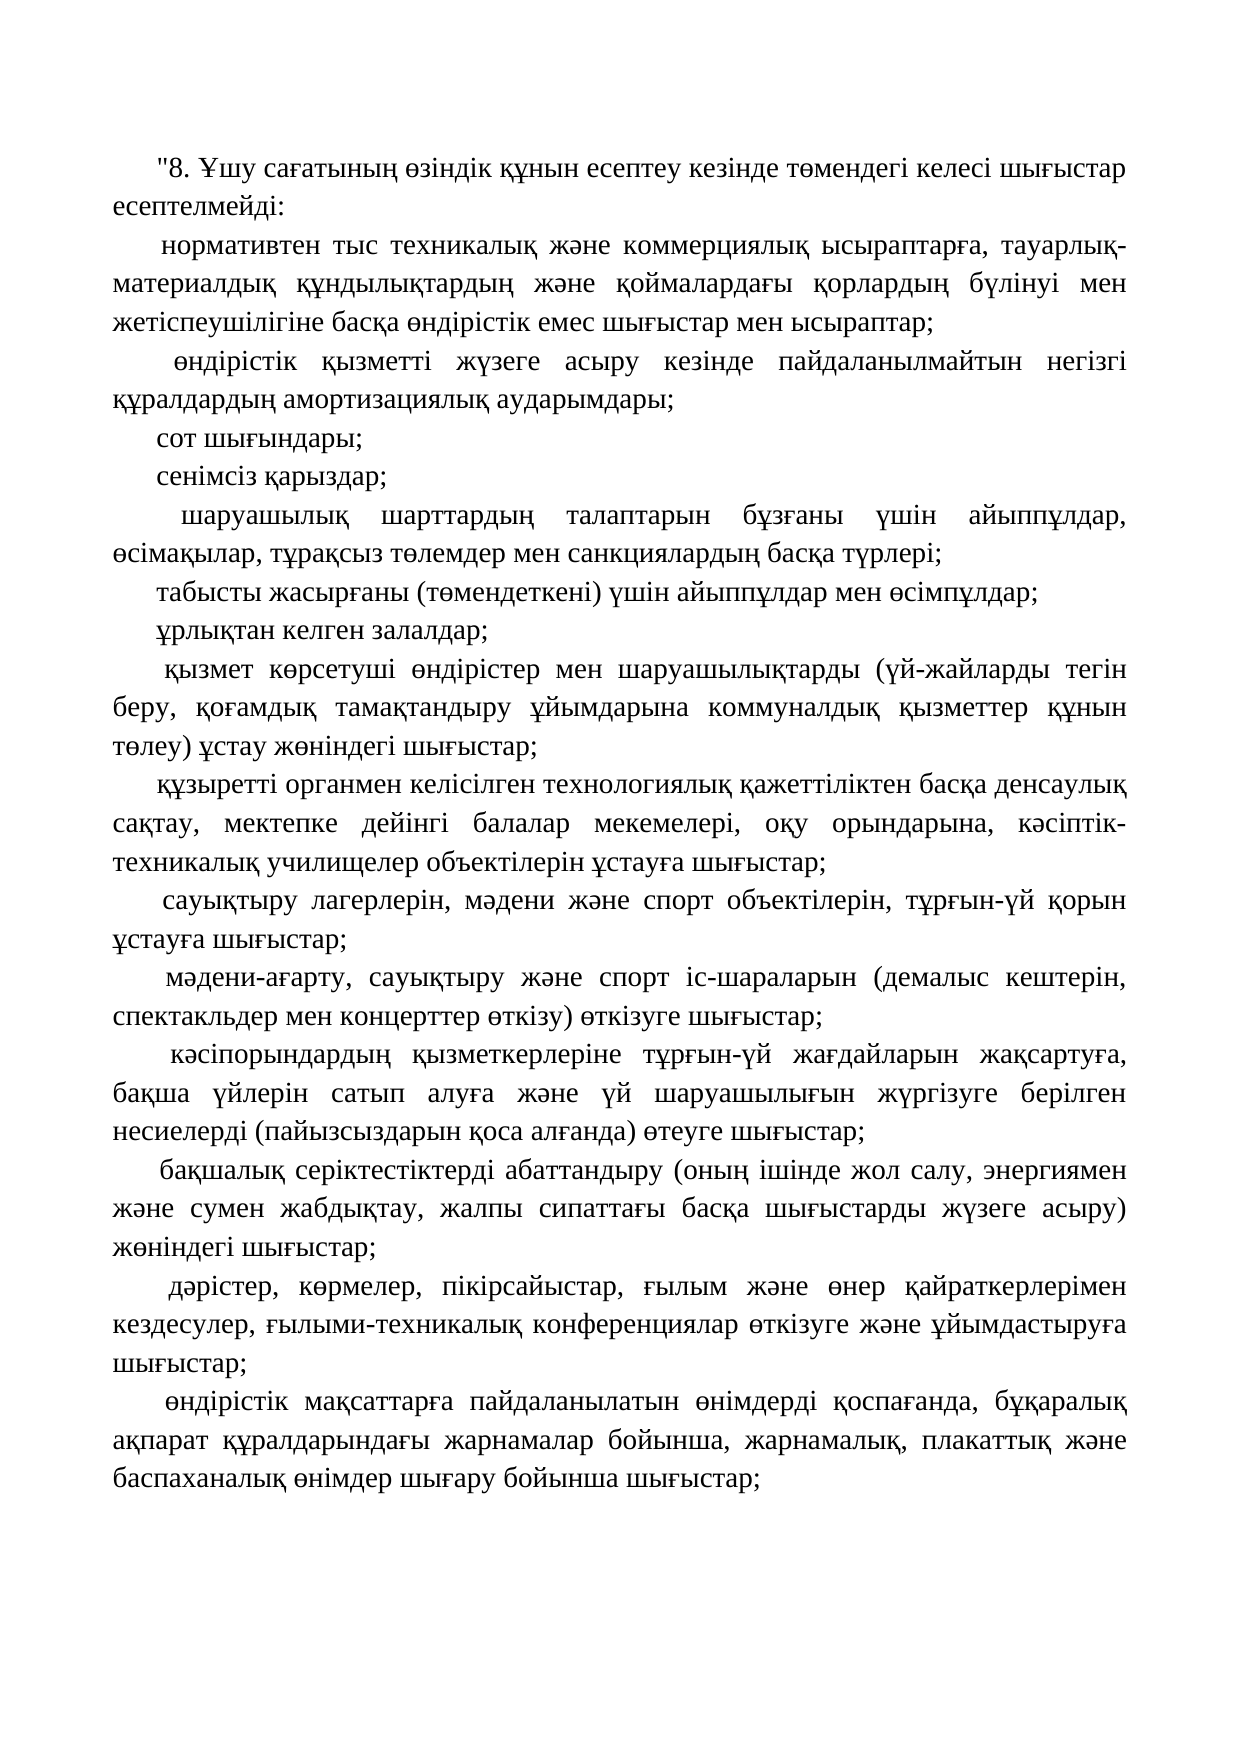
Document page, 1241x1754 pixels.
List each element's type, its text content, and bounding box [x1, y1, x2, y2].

text құзыретті органмен келісілген технологиялық қажеттіліктен басқа денсаулық сақтау, мектепке дейінгі балалар мекемелері, оқу орындарына, кәсіптік-техникалық училищелер объектілерін ұстауға шығыстар; [112, 767, 1128, 877]
text мәдени-ағарту, сауықтыру және спорт іс-шараларын (демалыс кештерін, спектакльдер мен концерттер өткізу) өткізуге шығыстар; [112, 959, 1128, 1031]
text "8. Ұшу сағатының өзіндік құнын есептеу кезінде төмендегі келесі шығыстар есептелмейді: [112, 150, 1128, 222]
text ұрлықтан келген залалдар; [112, 612, 1128, 646]
text сауықтыру лагерлерін, мәдени және спорт объектілерін, тұрғын-үй қорын ұстауға шығыстар; [112, 882, 1128, 954]
text қызмет көрсетуші өндірістер мен шаруашылықтарды (үй-жайларды тегін беру, қоғамдық тамақтандыру ұйымдарына коммуналдық қызметтер құнын төлеу) ұстау жөніндегі шығыстар; [112, 651, 1128, 762]
text сенімсіз қарыздар; [112, 458, 1128, 492]
text бақшалық серіктестіктерді абаттандыру (оның ішінде жол салу, энергиямен және сумен жабдықтау, жалпы сипаттағы басқа шығыстарды жүзеге асыру) жөніндегі шығыстар; [112, 1152, 1128, 1263]
text дәрістер, көрмелер, пікірсайыстар, ғылым және өнер қайраткерлерімен кездесулер, ғылыми-техникалық конференциялар өткізуге және ұйымдастыруға шығыстар; [112, 1268, 1128, 1378]
text өндірістік қызметті жүзеге асыру кезінде пайдаланылмайтын негізгі құралдардың амортизациялық аударымдары; [112, 343, 1128, 415]
text кәсіпорындардың қызметкерлеріне тұрғын-үй жағдайларын жақсартуға, бақша үйлерін сатып алуға және үй шаруашылығын жүргізуге берілген несиелерді (пайызсыздарын қоса алғанда) өтеуге шығыстар; [112, 1036, 1128, 1147]
text нормативтен тыс техникалық және коммерциялық ысыраптарға, тауарлық-материалдық құндылықтардың және қоймалардағы қорлардың бүлінуі мен жетіспеушілігіне басқа өндірістік емес шығыстар мен ысыраптар; [112, 227, 1128, 338]
text өндірістік мақсаттарға пайдаланылатын өнімдерді қоспағанда, бұқаралық ақпарат құралдарындағы жарнамалар бойынша, жарнамалық, плакаттық және баспаханалық өнімдер шығару бойынша шығыстар; [112, 1383, 1128, 1494]
text сот шығындары; [112, 420, 1128, 453]
text шаруашылық шарттардың талаптарын бұзғаны үшін айыппұлдар, өсімақылар, тұрақсыз төлемдер мен санкциялардың басқа түрлері; [112, 497, 1128, 569]
text табысты жасырғаны (төмендеткені) үшін айыппұлдар мен өсімпұлдар; [112, 574, 1128, 607]
